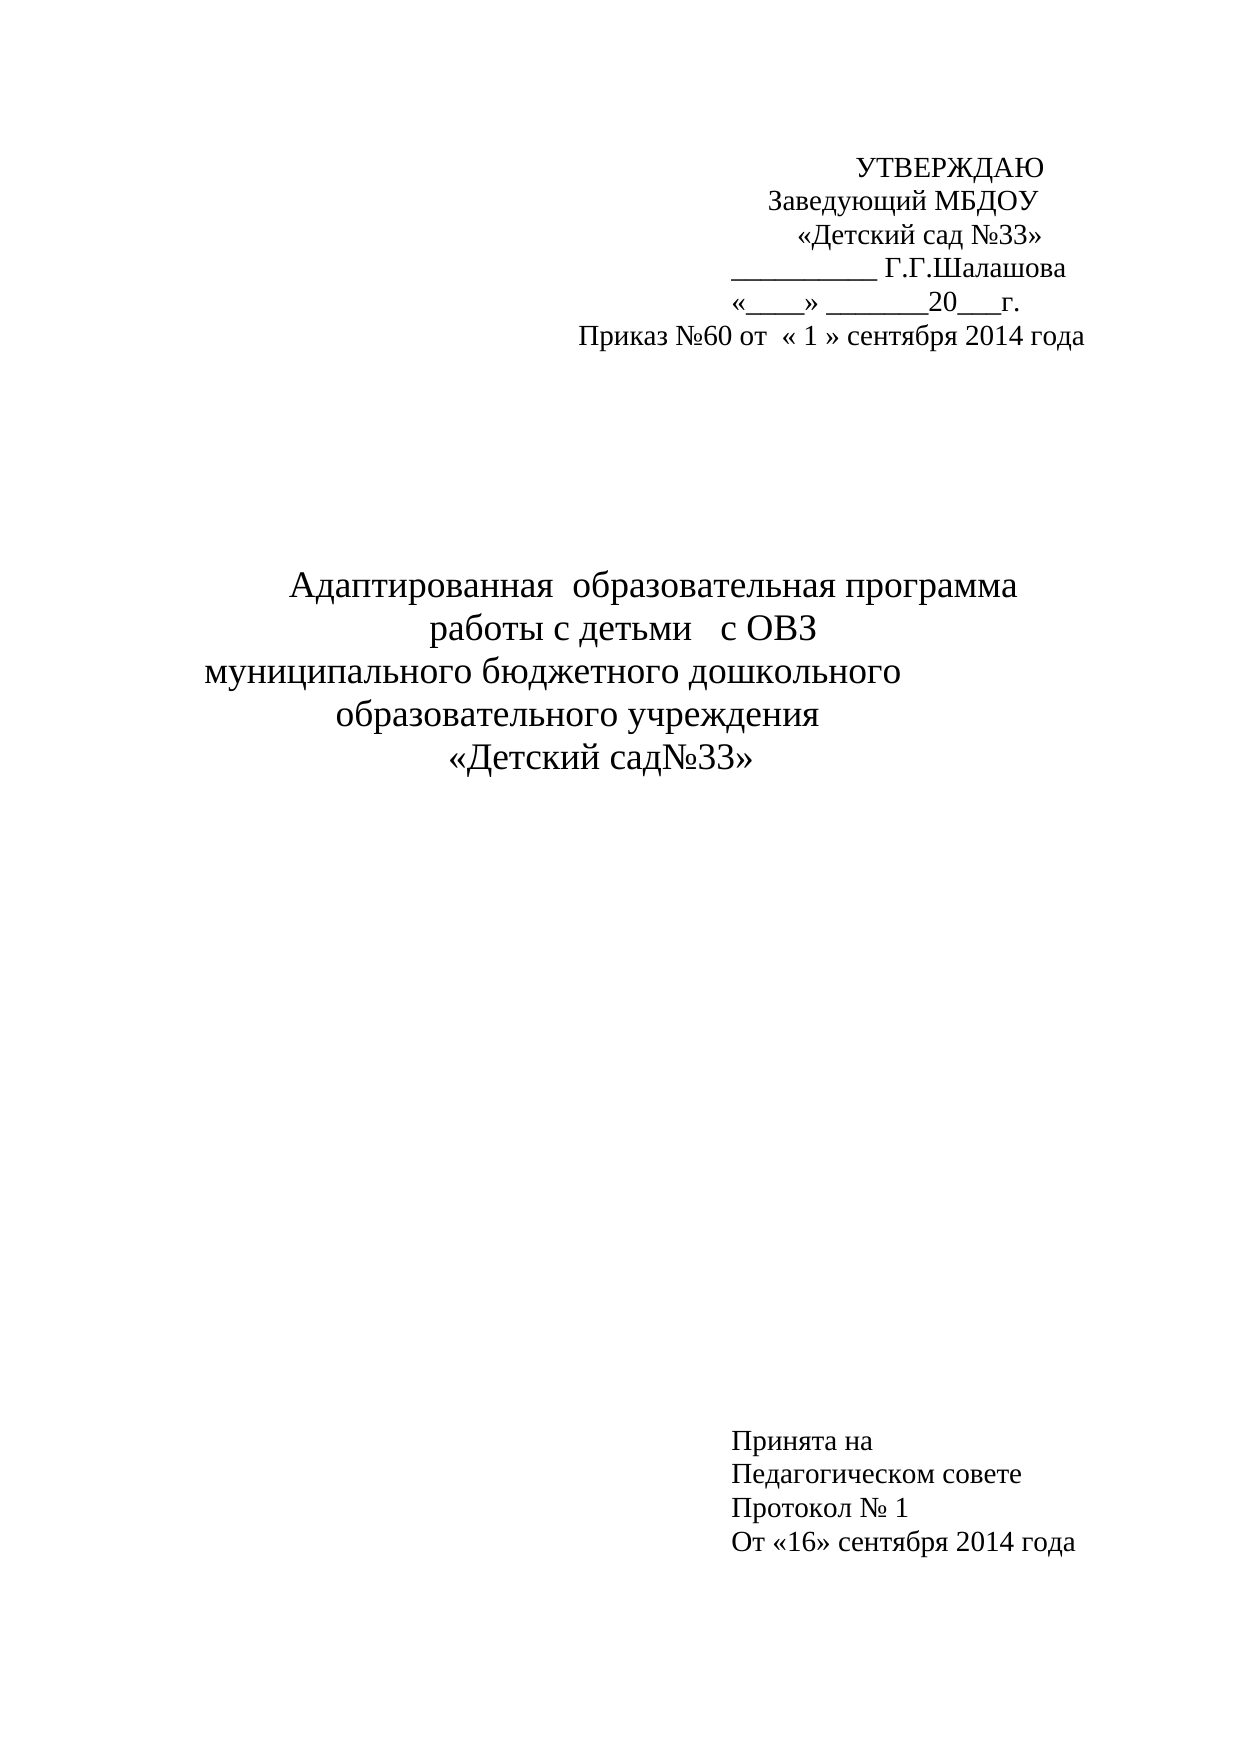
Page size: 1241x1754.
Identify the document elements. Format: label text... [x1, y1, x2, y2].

text «Детский сад №33» [148, 217, 1094, 251]
text образовательного учреждения [148, 691, 1094, 734]
text работы с детьми с ОВЗ [148, 605, 1094, 648]
text Принята на [148, 1423, 1094, 1457]
text УТВЕРЖДАЮ [148, 150, 1094, 183]
text «____» _______20___г. [148, 284, 1094, 318]
text Приказ №60 от « 1 » сентября 2014 года [148, 318, 1094, 351]
text __________ Г.Г.Шалашова [148, 251, 1094, 284]
text «Детский сад№33» [148, 734, 1094, 778]
text Протокол № 1 [148, 1490, 1094, 1524]
text Педагогическом совете [148, 1457, 1094, 1490]
text Заведующий МБДОУ [148, 183, 1094, 217]
text Адаптированная образовательная программа [148, 562, 1094, 605]
text муниципального бюджетного дошкольного [148, 648, 1094, 691]
text От «16» сентября 2014 года [148, 1524, 1094, 1557]
